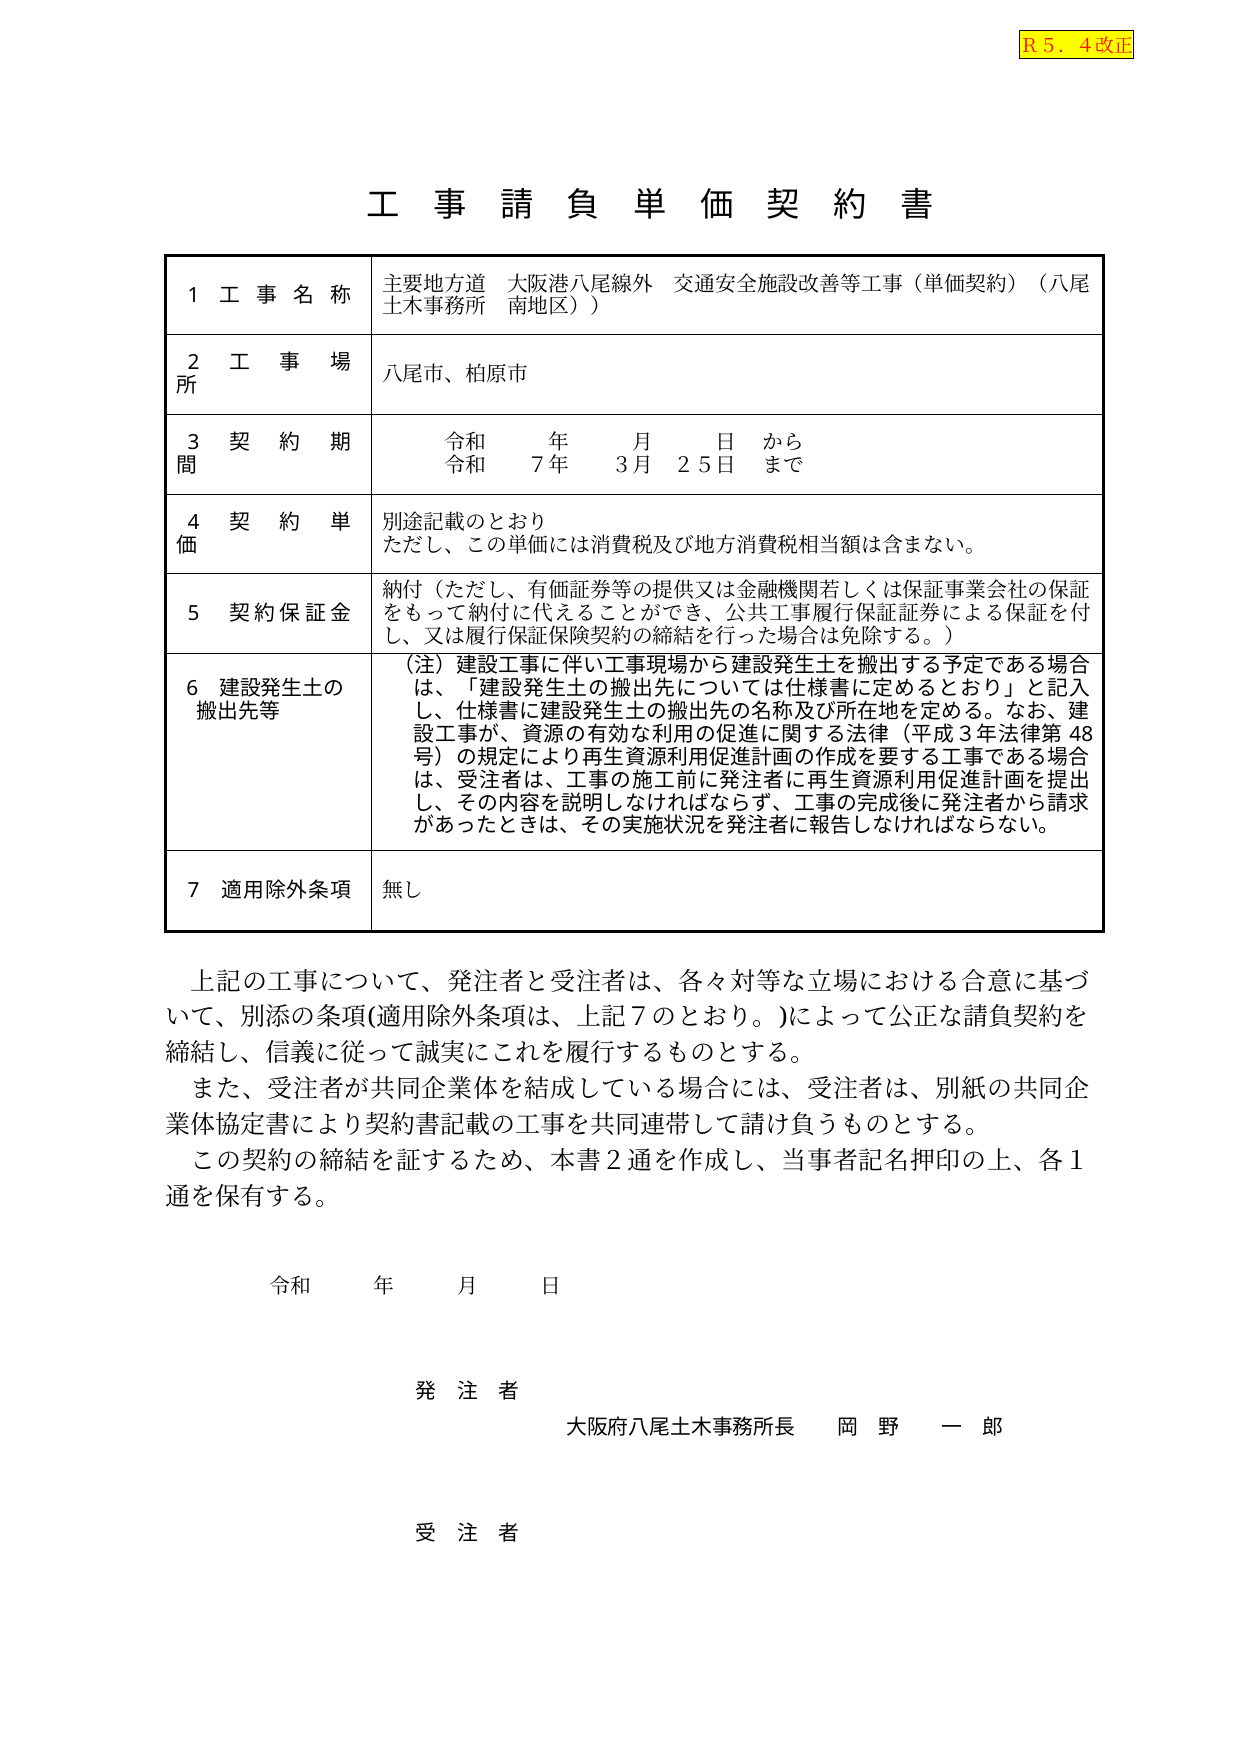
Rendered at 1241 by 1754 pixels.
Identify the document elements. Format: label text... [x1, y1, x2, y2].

text 受 注 者 [165, 1512, 1134, 1547]
table_cell 別途記載のとおり ただし、この単価には消費税及び地方消費税相当額は含まない。 [372, 495, 1102, 573]
table_cell 4 契 約 単 価 [167, 495, 371, 573]
text 工 事 請 負 単 価 契 約 書 [165, 177, 1134, 226]
table_cell 無し [372, 851, 1102, 929]
text 発 注 者 [165, 1370, 1134, 1406]
text 大阪府八尾土木事務所長 岡 野 一 郎 [165, 1406, 1134, 1441]
table_cell （注）建設工事に伴い工事現場から建設発生土を搬出する予定である場合は、「建設発生土の搬出先については仕様書に定めるとおり」と記入し、仕様書に建設発生土の搬出先の名称及び所在地を定める。なお、建設工事が、資源の有効な利用の促進に関する法律（平成３年法律第48号）の規定により再生資源利用促進計画の作成を要する工事である場合は、受注者は、工事の施工前に発注者に再生資源利用促進計画を提出し、その内容を説明しなければならず、工事の完成後に発注者から請求があったときは、その実施状況を発注者に報告しなければならない。 [372, 654, 1102, 850]
text この契約の締結を証するため、本書２通を作成し、当事者記名押印の上、各１通を保有する｡ [165, 1141, 1090, 1213]
table_cell 7 適用除外条項 [167, 851, 371, 929]
text また、受注者が共同企業体を結成している場合には、受注者は、別紙の共同企業体協定書により契約書記載の工事を共同連帯して請け負うものとする。 [165, 1069, 1090, 1141]
table_cell 3 契 約 期 間 [167, 415, 371, 493]
table_header 1工事名称 [167, 257, 371, 334]
table_header 主要地方道 大阪港八尾線外 交通安全施設改善等工事（単価契約）（八尾土木事務所 南地区）） [372, 257, 1102, 334]
table_cell 納付（ただし、有価証券等の提供又は金融機関若しくは保証事業会社の保証をもって納付に代えることができ、公共工事履行保証証券による保証を付し、又は履行保証保険契約の締結を行った場合は免除する。） [372, 574, 1102, 653]
table_cell 八尾市、柏原市 [372, 335, 1102, 414]
text 上記の工事について、発注者と受注者は、各々対等な立場における合意に基づいて、別添の条項(適用除外条項は、上記７のとおり。)によって公正な請負契約を締結し、信義に従って誠実にこれを履行するものとする｡ [165, 961, 1090, 1069]
table_cell 6 建設発生土の搬出先等 [167, 654, 371, 850]
text 令和 年 月 日 [165, 1270, 1134, 1299]
table_cell 5 契約保証金 [167, 574, 371, 653]
table_cell 2 工 事 場 所 [167, 335, 371, 414]
table_cell 令和 年 月 日 から 令和 ７年 ３月 ２５日 まで [372, 415, 1102, 493]
